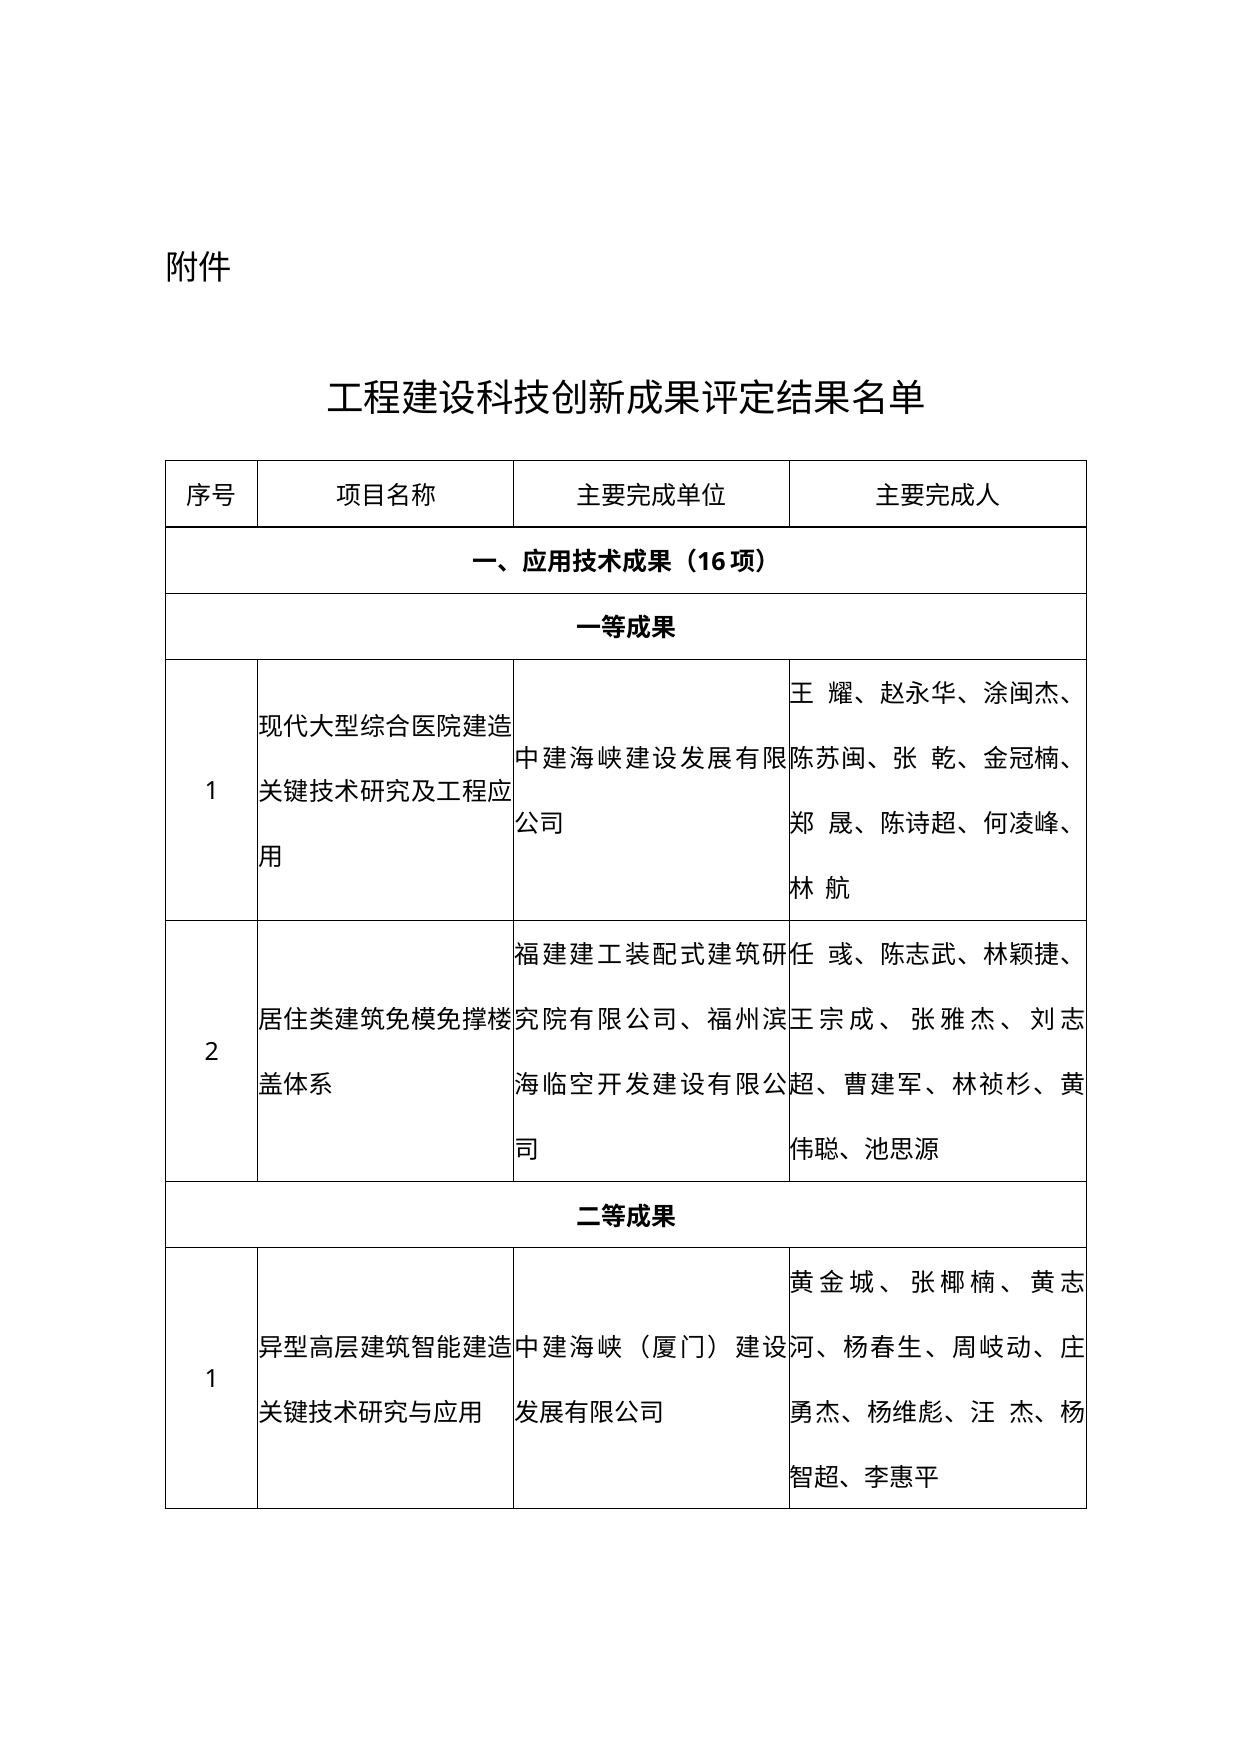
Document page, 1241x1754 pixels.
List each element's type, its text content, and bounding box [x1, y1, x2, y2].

table_cell 现代大型综合医院建造关键技术研究及工程应用 [258, 660, 513, 919]
table_header 序号 [166, 461, 257, 526]
table_cell 1 [166, 660, 257, 919]
text 工程建设科技创新成果评定结果名单 [165, 363, 1087, 428]
table_cell 1 [166, 1248, 257, 1508]
table_cell 王 耀、赵永华、涂闽杰、陈苏闽、张 乾、金冠楠、郑 晟、陈诗超、何凌峰、林 航 [790, 660, 1086, 919]
table_cell 黄金城、张椰楠、黄志河、杨春生、周岐动、庄勇杰、杨维彪、汪 杰、杨智超、李惠平 [790, 1248, 1086, 1508]
table_cell 居住类建筑免模免撑楼盖体系 [258, 921, 513, 1181]
table_cell 二等成果 [166, 1182, 1086, 1247]
table_cell 中建海峡（厦门）建设发展有限公司 [514, 1248, 789, 1508]
table_cell 福建建工装配式建筑研究院有限公司、福州滨海临空开发建设有限公司 [514, 921, 789, 1181]
table_cell 一等成果 [166, 594, 1086, 658]
table_cell 中建海峡建设发展有限公司 [514, 660, 789, 919]
table_cell 2 [166, 921, 257, 1181]
table_cell 一、应用技术成果（16项） [166, 528, 1086, 592]
table_header 主要完成单位 [514, 461, 789, 526]
text 附件 [165, 233, 1087, 298]
table_header 主要完成人 [790, 461, 1086, 526]
table_cell 任 彧、陈志武、林颖捷、王宗成、张雅杰、刘志超、曹建军、林祯杉、黄伟聪、池思源 [790, 921, 1086, 1181]
table_header 项目名称 [258, 461, 513, 526]
table_cell 异型高层建筑智能建造关键技术研究与应用 [258, 1248, 513, 1508]
